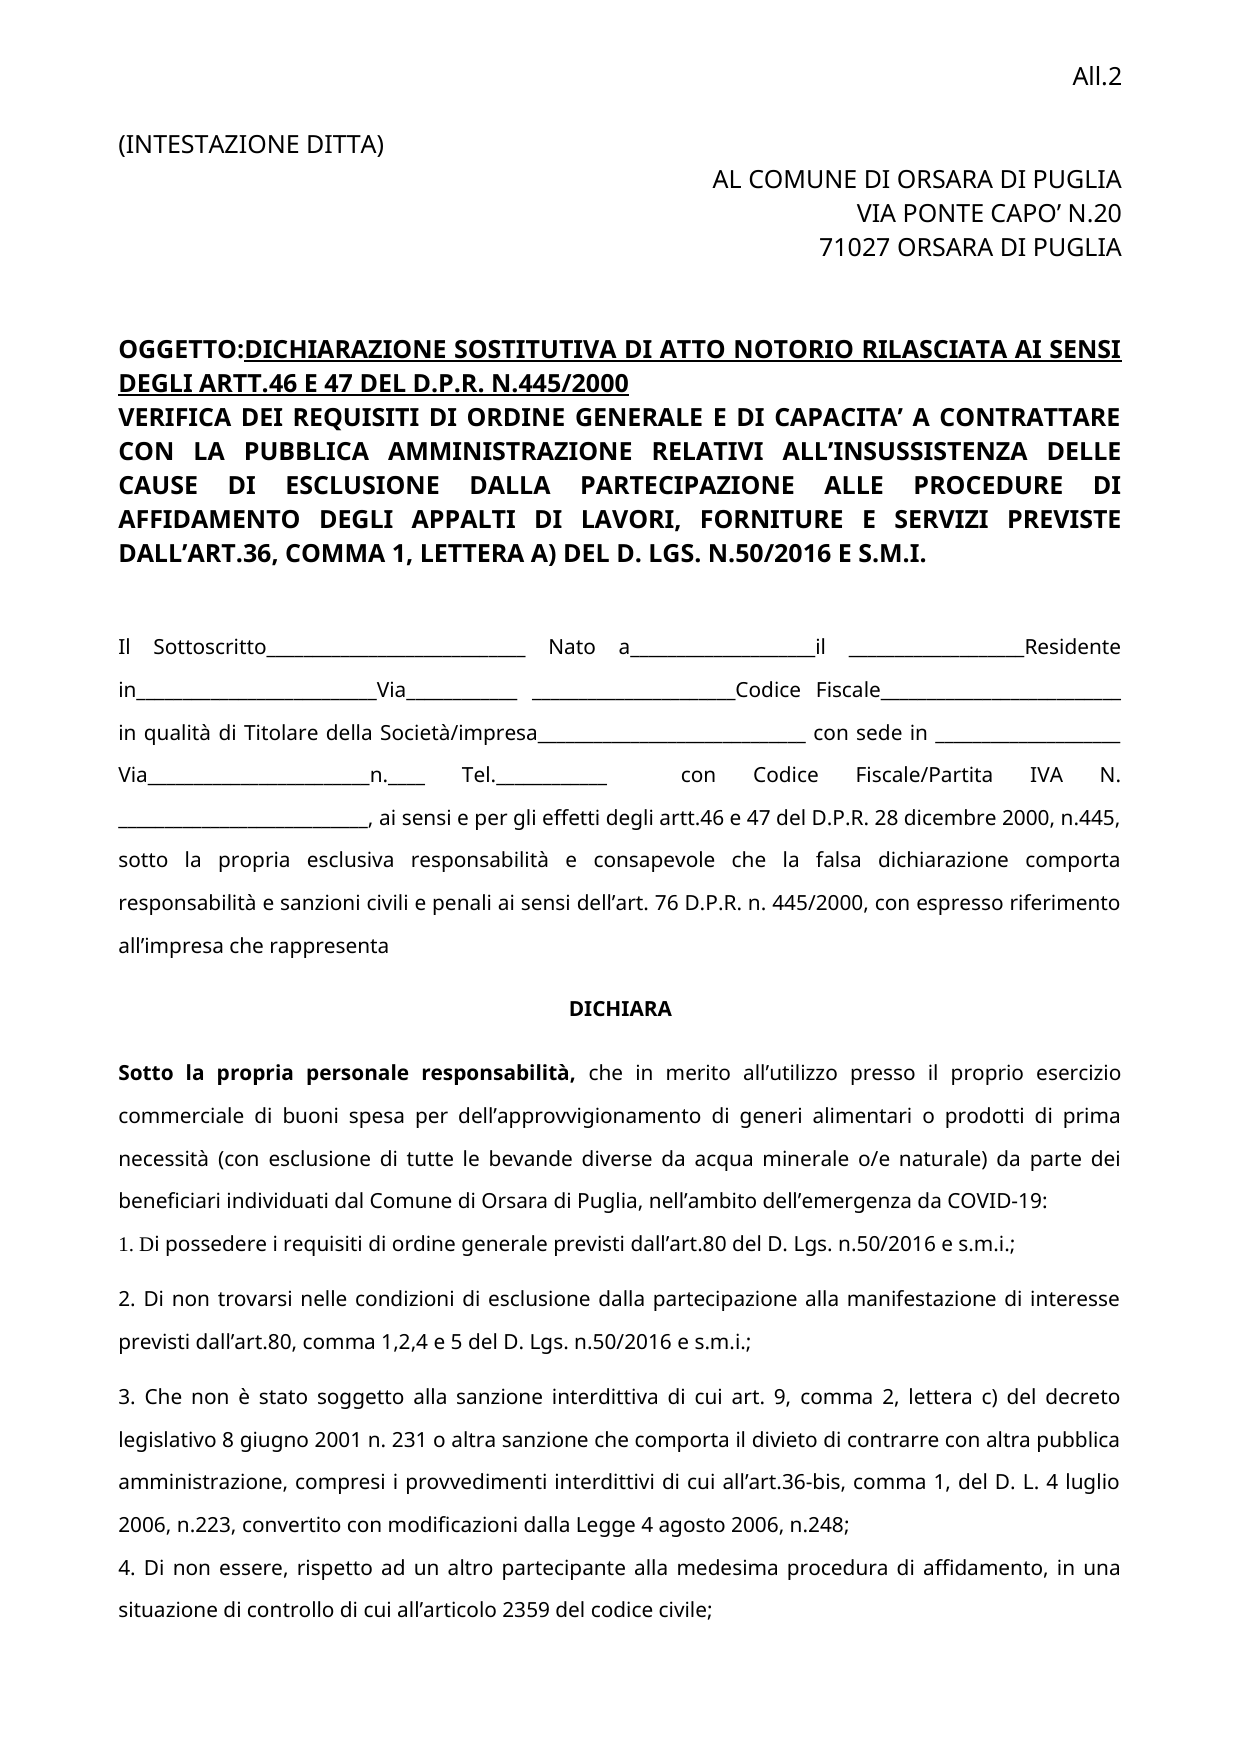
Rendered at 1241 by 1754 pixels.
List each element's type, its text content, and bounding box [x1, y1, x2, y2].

text VIA PONTE CAPO’ N.20 [118, 195, 1122, 229]
text Il Sottoscritto____________________________ Nato a____________________il ___________________Residente in__________________________Via____________ ______________________Codice Fiscale__________________________ in qualità di Titolare della Società/impresa_____________________________ con sede in ____________________ Via________________________n.____ Tel.____________ con Codice Fiscale/Partita IVA N. ___________________________, ai sensi e per gli effetti degli artt.46 e 47 del D.P.R. 28 dicembre 2000, n.445, sotto la propria esclusiva responsabilità e consapevole che la falsa dichiarazione comporta responsabilità e sanzioni civili e penali ai sensi dell’art. 76 D.P.R. n. 445/2000, con espresso riferimento all’impresa che rappresenta [118, 632, 1122, 959]
text AL COMUNE DI ORSARA DI PUGLIA [118, 161, 1122, 195]
text 3. Che non è stato soggetto alla sanzione interdittiva di cui art. 9, comma 2, lettera c) del decreto legislativo 8 giugno 2001 n. 231 o altra sanzione che comporta il divieto di contrarre con altra pubblica amministrazione, compresi i provvedimenti interdittivi di cui all’art.36-bis, comma 1, del D. L. 4 luglio 2006, n.223, convertito con modificazioni dalla Legge 4 agosto 2006, n.248; [118, 1382, 1122, 1538]
text VERIFICA DEI REQUISITI DI ORDINE GENERALE E DI CAPACITA’ A CONTRATTARE CON LA PUBBLICA AMMINISTRAZIONE RELATIVI ALL’INSUSSISTENZA DELLE CAUSE DI ESCLUSIONE DALLA PARTECIPAZIONE ALLE PROCEDURE DI AFFIDAMENTO DEGLI APPALTI DI LAVORI, FORNITURE E SERVIZI PREVISTE DALL’ART.36, COMMA 1, LETTERA A) DEL D. LGS. N.50/2016 E S.M.I. [118, 400, 1122, 570]
text Sotto la propria personale responsabilità, che in merito all’utilizzo presso il proprio esercizio commerciale di buoni spesa per dell’approvvigionamento di generi alimentari o prodotti di prima necessità (con esclusione di tutte le bevande diverse da acqua minerale o/e naturale) da parte dei beneficiari individuati dal Comune di Orsara di Puglia, nell’ambito dell’emergenza da COVID-19: [118, 1058, 1122, 1215]
text OGGETTO:DICHIARAZIONE SOSTITUTIVA DI ATTO NOTORIO RILASCIATA AI SENSI DEGLI ARTT.46 E 47 DEL D.P.R. N.445/2000 [118, 332, 1122, 400]
text 2. Di non trovarsi nelle condizioni di esclusione dalla partecipazione alla manifestazione di interesse previsti dall’art.80, comma 1,2,4 e 5 del D. Lgs. n.50/2016 e s.m.i.; [118, 1284, 1122, 1355]
text 71027 ORSARA DI PUGLIA [118, 229, 1122, 263]
text DICHIARA [118, 994, 1122, 1023]
text 4. Di non essere, rispetto ad un altro partecipante alla medesima procedura di affidamento, in una situazione di controllo di cui all’articolo 2359 del codice civile; [118, 1553, 1122, 1624]
text All.2 [118, 59, 1122, 93]
text (INTESTAZIONE DITTA) [118, 127, 1122, 161]
text 1. Di possedere i requisiti di ordine generale previsti dall’art.80 del D. Lgs. n.50/2016 e s.m.i.; [118, 1229, 1122, 1257]
